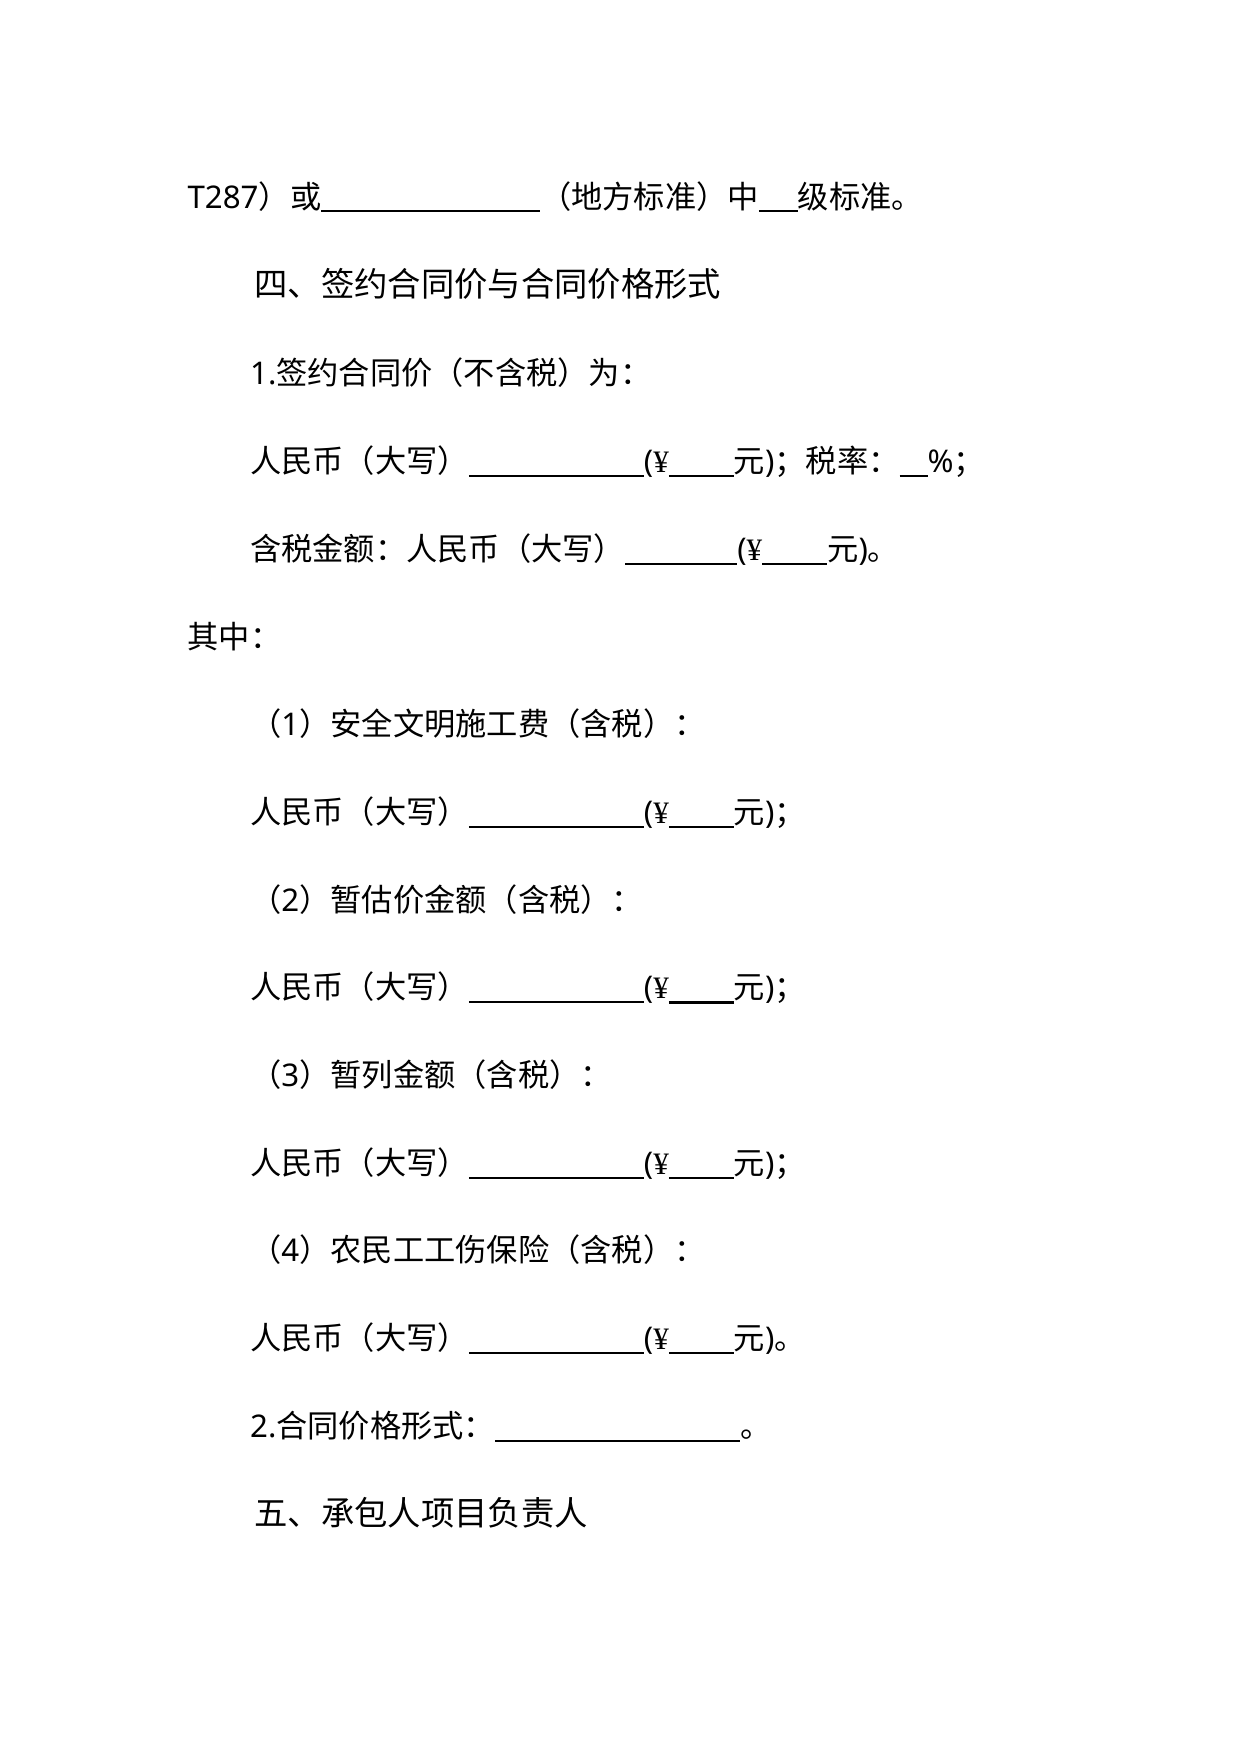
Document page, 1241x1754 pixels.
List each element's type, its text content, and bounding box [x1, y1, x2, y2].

text （4）农民工工伤保险（含税）： [187, 1216, 1053, 1281]
text 其中： [187, 602, 1053, 667]
text 人民币（大写） (¥ 元)； [187, 1128, 1053, 1193]
text 五、承包人项目负责人 [187, 1479, 1053, 1544]
text 2.合同价格形式： 。 [187, 1391, 1053, 1456]
text （1）安全文明施工费（含税）： [187, 689, 1053, 754]
text 四、签约合同价与合同价格形式 [187, 250, 1053, 315]
text 人民币（大写） (¥ 元)。 [187, 1303, 1053, 1368]
text （2）暂估价金额（含税）： [187, 865, 1053, 930]
text 1.签约合同价（不含税）为： [187, 339, 1053, 404]
text 含税金额：人民币（大写） (¥ 元)。 [187, 514, 1053, 579]
text 人民币（大写） (¥ 元)； [187, 953, 1053, 1018]
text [187, 162, 1053, 227]
text 人民币（大写） (¥ 元)； [187, 777, 1053, 842]
text 人民币（大写） (¥ 元)；税率： %； [187, 426, 1053, 491]
text （3）暂列金额（含税）： [187, 1040, 1053, 1105]
